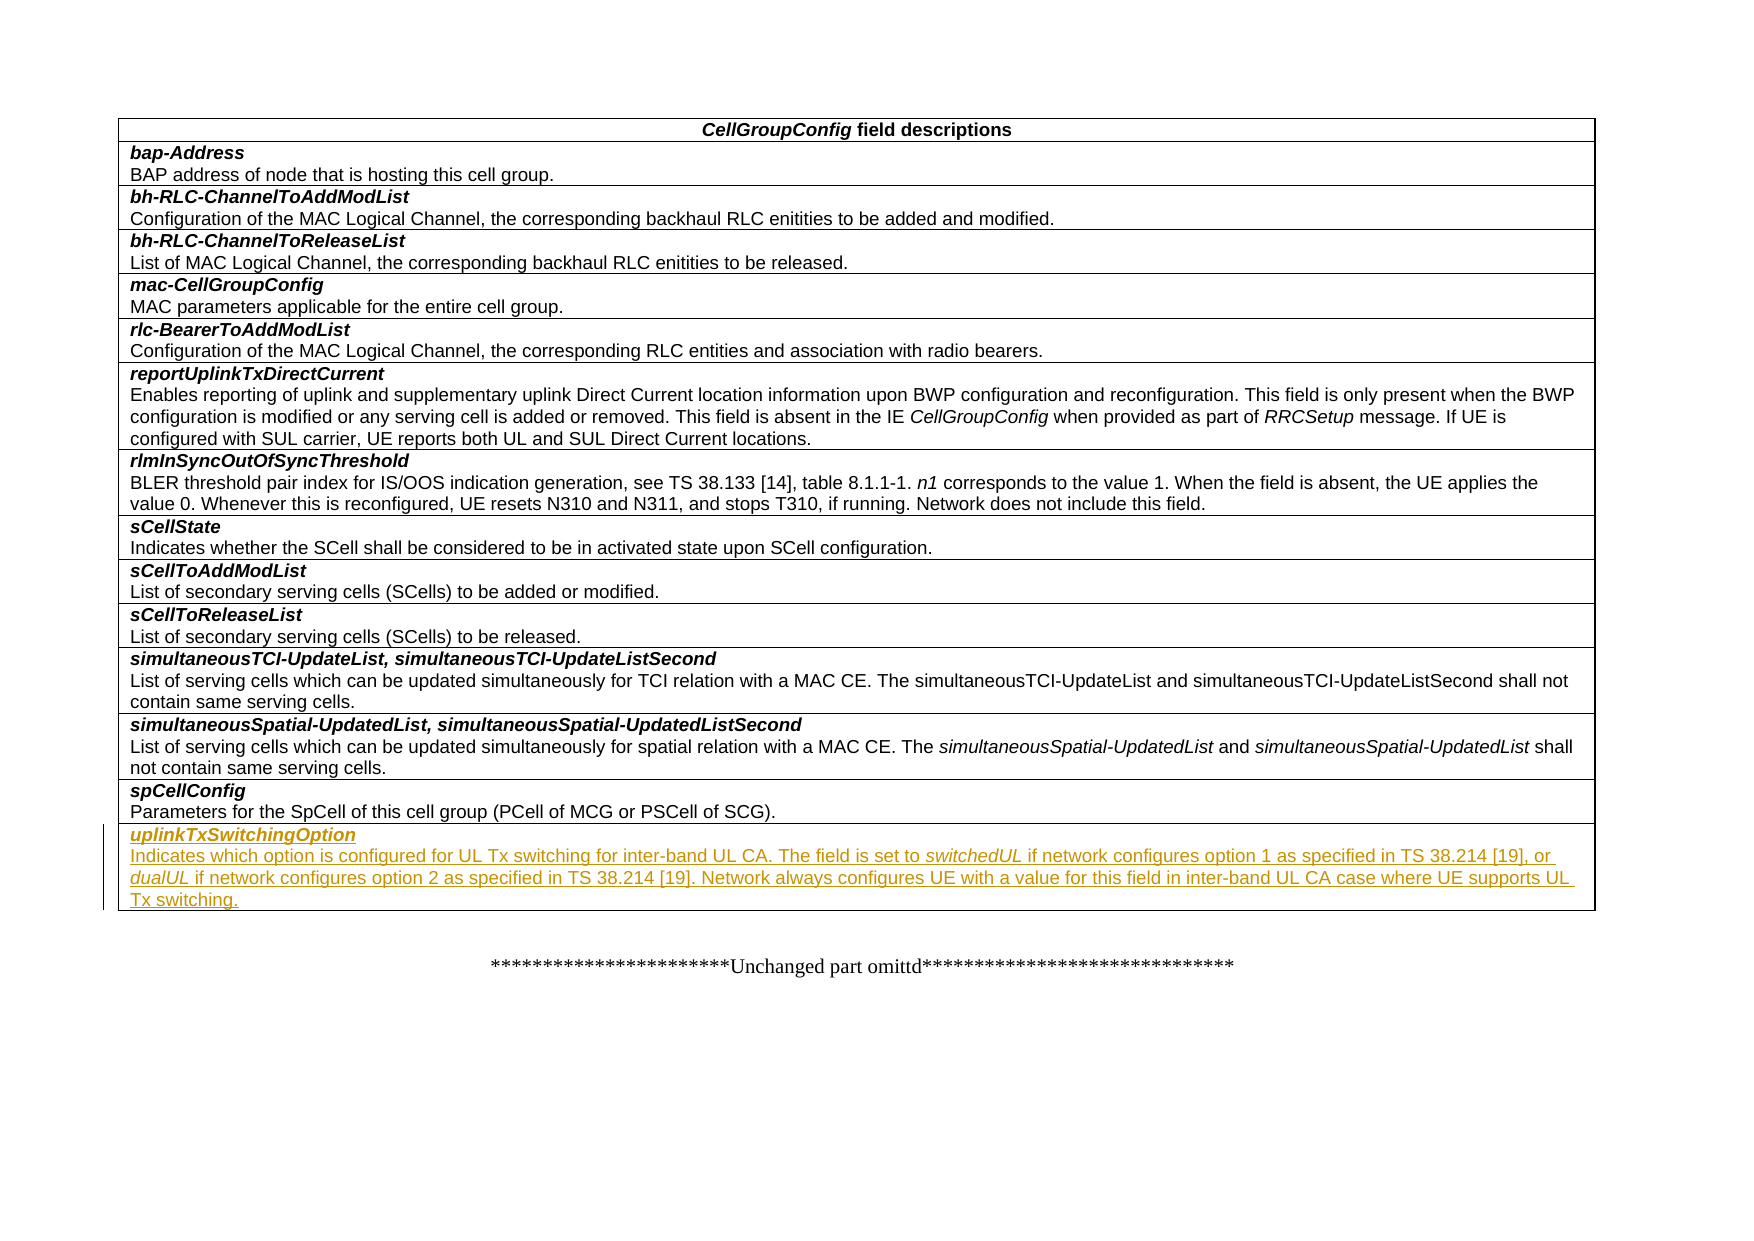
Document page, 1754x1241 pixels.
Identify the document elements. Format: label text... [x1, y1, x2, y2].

table_header CellGroupConfig field descriptions [119, 119, 1594, 141]
table_cell sCellState Indicates whether the SCell shall be considered to be in activated state upon SCell configuration. [119, 516, 1594, 559]
table_cell sCellToReleaseList List of secondary serving cells (SCells) to be released. [119, 604, 1594, 647]
table_cell rlmInSyncOutOfSyncThreshold BLER threshold pair index for IS/OOS indication generation, see TS 38.133 [14], table 8.1.1-1. n1 corresponds to the value 1. When the field is absent, the UE applies the value 0. Whenever this is reconfigured, UE resets N310 and N311, and stops T310, if running. Network does not include this field. [119, 450, 1594, 514]
table_cell [119, 824, 1594, 910]
table_cell spCellConfig Parameters for the SpCell of this cell group (PCell of MCG or PSCell of SCG). [119, 780, 1594, 823]
table_cell rlc-BearerToAddModList Configuration of the MAC Logical Channel, the corresponding RLC entities and association with radio bearers. [119, 319, 1594, 362]
table_cell bh-RLC-ChannelToAddModList Configuration of the MAC Logical Channel, the corresponding backhaul RLC enitities to be added and modified. [119, 186, 1594, 229]
table_cell simultaneousTCI-UpdateList, simultaneousTCI-UpdateListSecond List of serving cells which can be updated simultaneously for TCI relation with a MAC CE. The simultaneousTCI-UpdateList and simultaneousTCI-UpdateListSecond shall not contain same serving cells. [119, 648, 1594, 713]
table_cell mac-CellGroupConfig MAC parameters applicable for the entire cell group. [119, 274, 1594, 317]
table_cell simultaneousSpatial-UpdatedList, simultaneousSpatial-UpdatedListSecond List of serving cells which can be updated simultaneously for spatial relation with a MAC CE. The simultaneousSpatial-UpdatedList and simultaneousSpatial-UpdatedList shall not contain same serving cells. [119, 714, 1594, 778]
table_cell bh-RLC-ChannelToReleaseList List of MAC Logical Channel, the corresponding backhaul RLC enitities to be released. [119, 230, 1594, 273]
text ***********************Unchanged part omittd****************************** [118, 954, 1606, 978]
table_cell bap-Address BAP address of node that is hosting this cell group. [119, 142, 1594, 185]
table_cell sCellToAddModList List of secondary serving cells (SCells) to be added or modified. [119, 560, 1594, 603]
table_cell reportUplinkTxDirectCurrent Enables reporting of uplink and supplementary uplink Direct Current location information upon BWP configuration and reconfiguration. This field is only present when the BWP configuration is modified or any serving cell is added or removed. This field is absent in the IE CellGroupConfig when provided as part of RRCSetup message. If UE is configured with SUL carrier, UE reports both UL and SUL Direct Current locations. [119, 363, 1594, 449]
